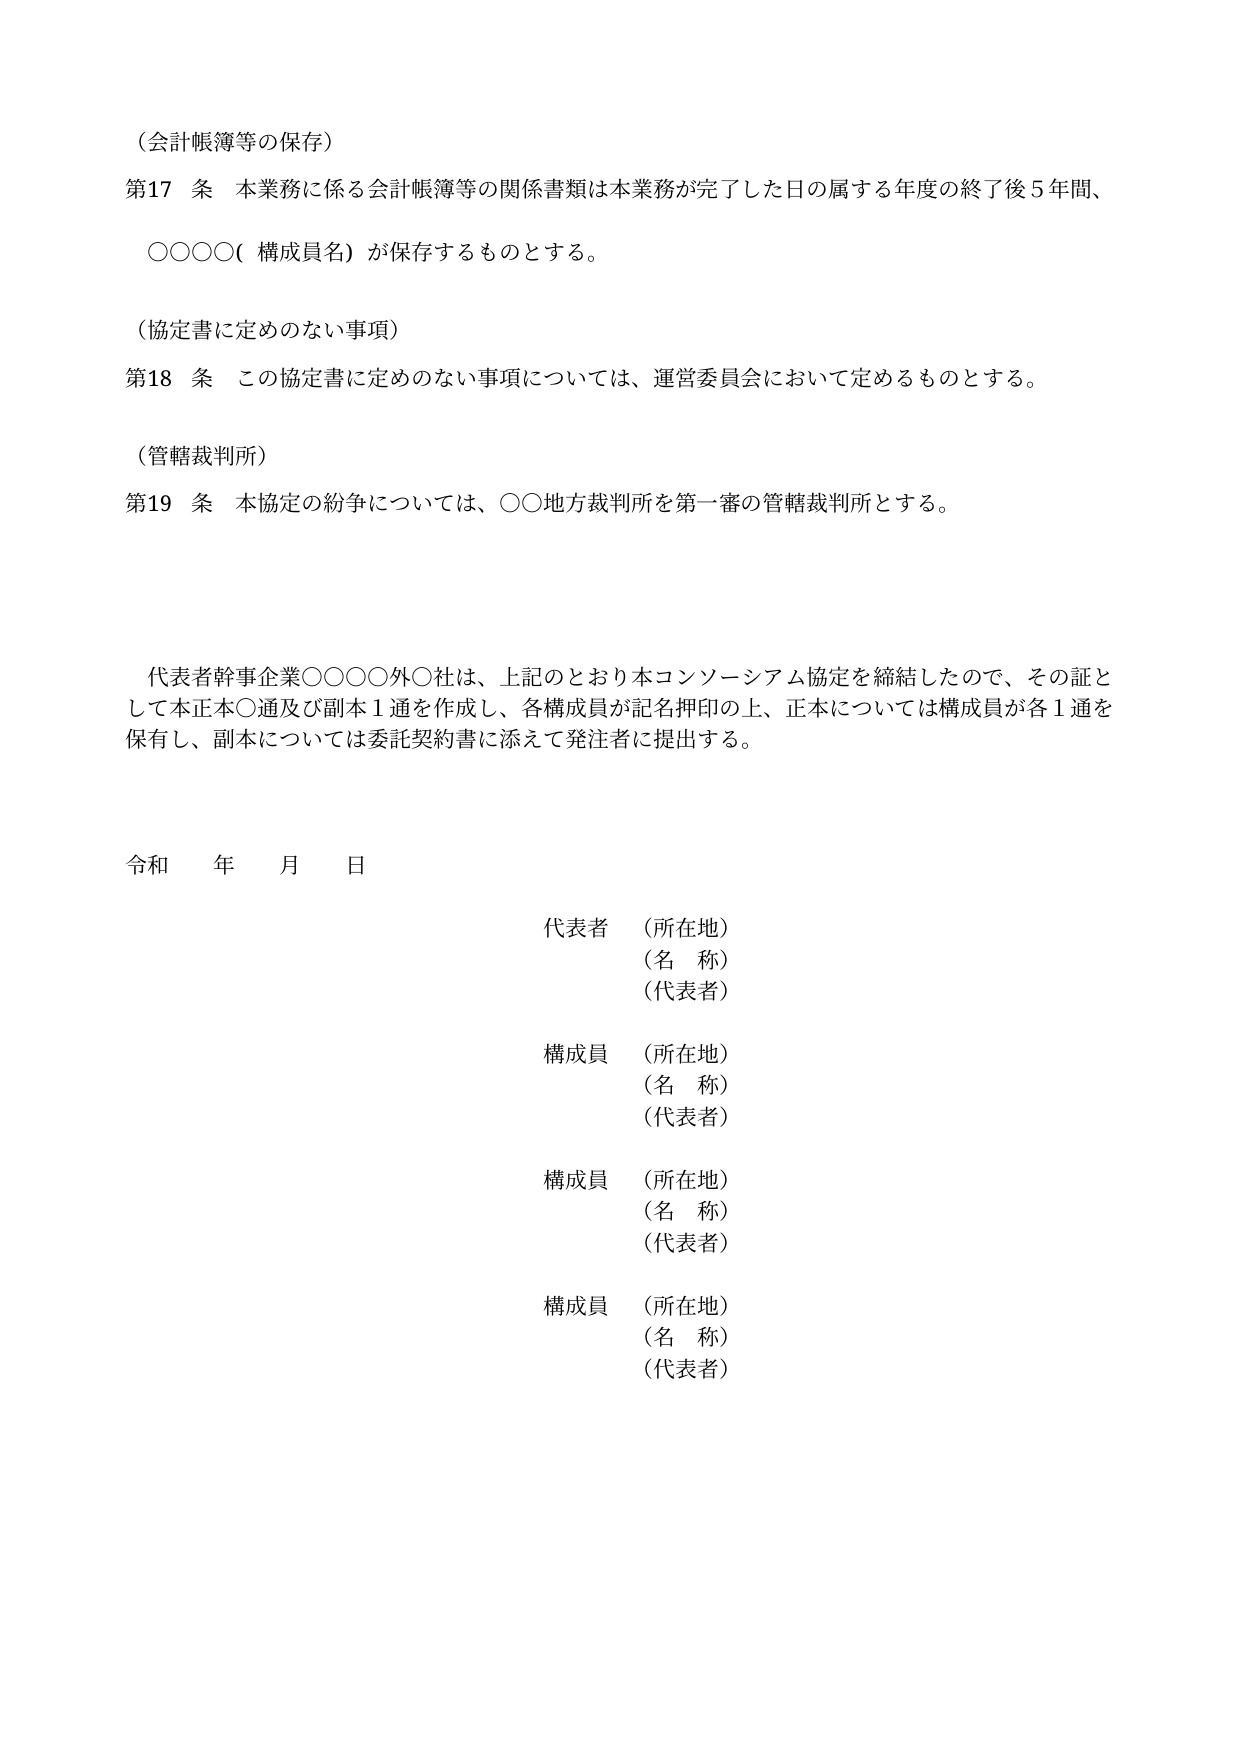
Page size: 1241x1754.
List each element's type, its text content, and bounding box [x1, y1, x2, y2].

text 第17条 本業務に係る会計帳簿等の関係書類は本業務が完了した日の属する年度の終了後５年間、○○○○(構成員名)が保存するものとする。 [126, 156, 1114, 282]
text 代表者幹事企業○○○○外○社は、上記のとおり本コンソーシアム協定を締結したので、その証として本正本○通及び副本１通を作成し、各構成員が記名押印の上、正本については構成員が各１通を保有し、副本については委託契約書に添えて発注者に提出する。 [126, 660, 1114, 754]
text （会計帳簿等の保存） [126, 125, 1114, 156]
text 令和 年 月 日 [126, 848, 1114, 880]
text （代表者） [126, 1100, 1114, 1132]
text （協定書に定めのない事項） [126, 314, 1114, 345]
text 構成員 （所在地） [126, 1289, 1114, 1320]
text （管轄裁判所） [126, 439, 1114, 471]
text （名 称） [126, 1320, 1114, 1352]
text （名 称） [126, 943, 1114, 974]
text （代表者） [126, 1226, 1114, 1257]
text （名 称） [126, 1069, 1114, 1100]
text 第19条 本協定の紛争については、○○地方裁判所を第一審の管轄裁判所とする。 [126, 471, 1114, 534]
text （名 称） [126, 1194, 1114, 1226]
text 第18条 この協定書に定めのない事項については、運営委員会において定めるものとする。 [126, 345, 1114, 408]
text 構成員 （所在地） [126, 1163, 1114, 1194]
text 代表者 （所在地） [126, 911, 1114, 943]
text 構成員 （所在地） [126, 1037, 1114, 1069]
text （代表者） [126, 974, 1114, 1006]
text （代表者） [126, 1352, 1114, 1383]
